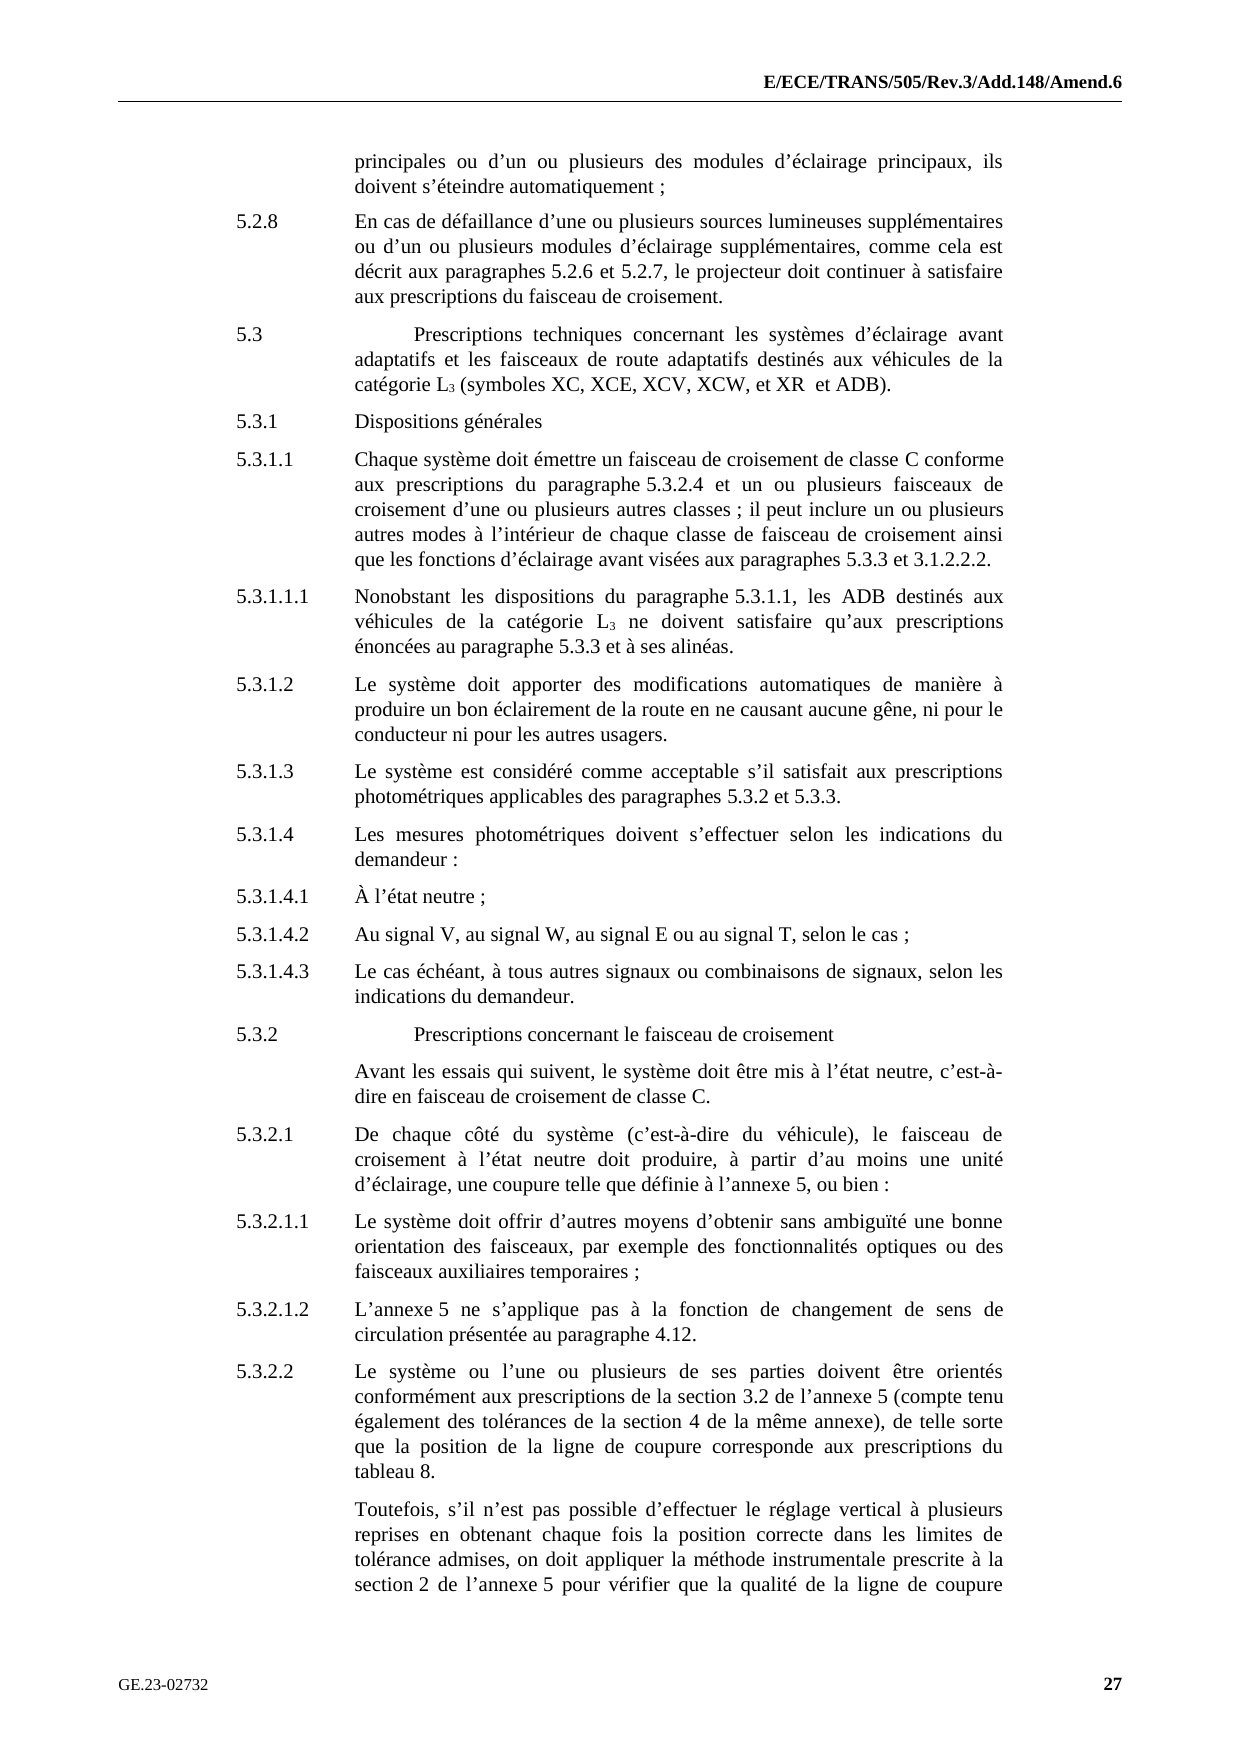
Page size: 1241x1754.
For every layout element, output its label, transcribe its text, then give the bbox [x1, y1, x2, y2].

text 5.3.1 Dispositions générales [236, 408, 1004, 433]
text 5.3.2.1.1 Le système doit offrir d’autres moyens d’obtenir sans ambiguïté une bonne orientation des faisceaux, par exemple des fonctionnalités optiques ou des faisceaux auxiliaires temporaires ; [236, 1208, 1004, 1283]
text 5.3.2 Prescriptions concernant le faisceau de croisement [236, 1021, 1004, 1046]
text 5.3.1.1 Chaque système doit émettre un faisceau de croisement de classe C conforme aux prescriptions du paragraphe 5.3.2.4 et un ou plusieurs faisceaux de croisement d’une ou plusieurs autres classes ; il peut inclure un ou plusieurs autres modes à l’intérieur de chaque classe de faisceau de croisement ainsi que les fonctions d’éclairage avant visées aux paragraphes 5.3.3 et 3.1.2.2.2. [236, 446, 1004, 571]
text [236, 148, 1004, 198]
text 5.3.2.1.2 L’annexe 5 ne s’applique pas à la fonction de changement de sens de circulation présentée au paragraphe 4.12. [236, 1296, 1004, 1346]
text 5.3.2.2 Le système ou l’une ou plusieurs de ses parties doivent être orientés conformément aux prescriptions de la section 3.2 de l’annexe 5 (compte tenu également des tolérances de la section 4 de la même annexe), de telle sorte que la position de la ligne de coupure corresponde aux prescriptions du tableau 8. [236, 1358, 1004, 1483]
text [354, 1496, 1004, 1596]
text 5.2.8 En cas de défaillance d’une ou plusieurs sources lumineuses supplémentaires ou d’un ou plusieurs modules d’éclairage supplémentaires, comme cela est décrit aux paragraphes 5.2.6 et 5.2.7, le projecteur doit continuer à satisfaire aux prescriptions du faisceau de croisement. [236, 208, 1004, 308]
text 5.3.1.4.3 Le cas échéant, à tous autres signaux ou combinaisons de signaux, selon les indications du demandeur. [236, 958, 1004, 1008]
text 5.3.1.2 Le système doit apporter des modifications automatiques de manière à produire un bon éclairement de la route en ne causant aucune gêne, ni pour le conducteur ni pour les autres usagers. [236, 671, 1004, 746]
text 5.3.2.1 De chaque côté du système (c’est-à-dire du véhicule), le faisceau de croisement à l’état neutre doit produire, à partir d’au moins une unité d’éclairage, une coupure telle que définie à l’annexe 5, ou bien : [236, 1121, 1004, 1196]
text 5.3.1.3 Le système est considéré comme acceptable s’il satisfait aux prescriptions photométriques applicables des paragraphes 5.3.2 et 5.3.3. [236, 758, 1004, 808]
text 5.3.1.4.1 À l’état neutre ; [236, 883, 1004, 908]
text 5.3 Prescriptions techniques concernant les systèmes d’éclairage avant adaptatifs et les faisceaux de route adaptatifs destinés aux véhicules de la catégorie L3 (symboles XC, XCE, XCV, XCW, et XR et ADB). [236, 321, 1004, 396]
text 5.3.1.1.1 Nonobstant les dispositions du paragraphe 5.3.1.1, les ADB destinés aux véhicules de la catégorie L3 ne doivent satisfaire qu’aux prescriptions énoncées au paragraphe 5.3.3 et à ses alinéas. [236, 583, 1004, 658]
text 5.3.1.4 Les mesures photométriques doivent s’effectuer selon les indications du demandeur : [236, 821, 1004, 871]
text 5.3.1.4.2 Au signal V, au signal W, au signal E ou au signal T, selon le cas ; [236, 921, 1004, 946]
text Avant les essais qui suivent, le système doit être mis à l’état neutre, c’est-à-dire en faisceau de croisement de classe C. [354, 1058, 1004, 1108]
